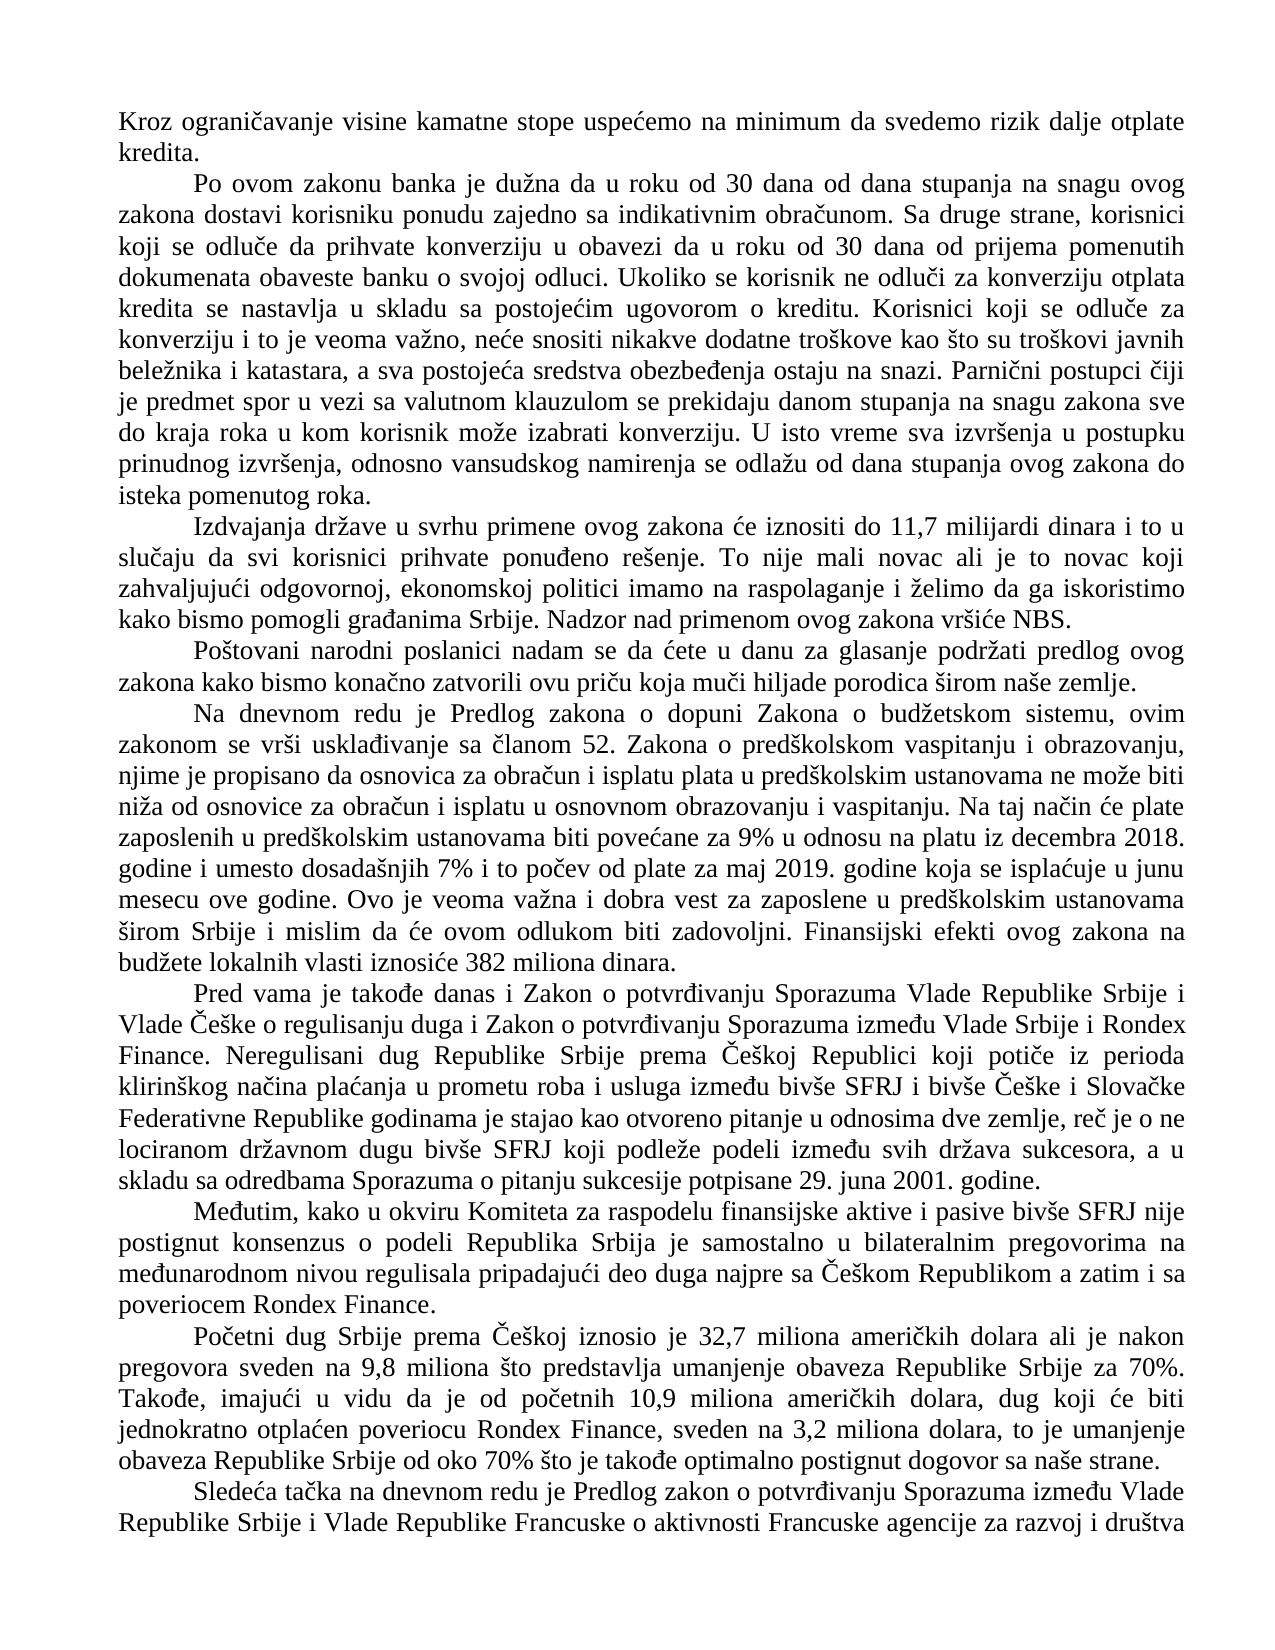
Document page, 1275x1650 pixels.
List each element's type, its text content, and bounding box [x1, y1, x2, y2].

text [118, 105, 1186, 167]
text Poštovani narodni poslanici nadam se da ćete u danu za glasanje podržati predlog ovog zakona kako bismo konačno zatvorili ovu priču koja muči hiljade porodica širom naše zemlje. [118, 634, 1186, 697]
text Pred vama je takođe danas i Zakon o potvrđivanju Sporazuma Vlade Republike Srbije i Vlade Češke o regulisanju duga i Zakon o potvrđivanju Sporazuma između Vlade Srbije i Rondex Finance. Neregulisani dug Republike Srbije prema Češkoj Republici koji potiče iz perioda klirinškog načina plaćanja u prometu roba i usluga između bivše SFRJ i bivše Češke i Slovačke Federativne Republike godinama je stajao kao otvoreno pitanje u odnosima dve zemlje, reč je o ne lociranom državnom dugu bivše SFRJ koji podleže podeli između svih država sukcesora, a u skladu sa odredbama Sporazuma o pitanju sukcesije potpisane 29. juna 2001. godine. [118, 977, 1186, 1195]
text Na dnevnom redu je Predlog zakona o dopuni Zakona o budžetskom sistemu, ovim zakonom se vrši usklađivanje sa članom 52. Zakona o predškolskom vaspitanju i obrazovanju, njime je propisano da osnovica za obračun i isplatu plata u predškolskim ustanovama ne može biti niža od osnovice za obračun i isplatu u osnovnom obrazovanju i vaspitanju. Na taj način će plate zaposlenih u predškolskim ustanovama biti povećane za 9% u odnosu na platu iz decembra 2018. godine i umesto dosadašnjih 7% i to počev od plate za maj 2019. godine koja se isplaćuje u junu mesecu ove godine. Ovo je veoma važna i dobra vest za zaposlene u predškolskim ustanovama širom Srbije i mislim da će ovom odlukom biti zadovoljni. Finansijski efekti ovog zakona na budžete lokalnih vlasti iznosiće 382 miliona dinara. [118, 697, 1186, 977]
text Po ovom zakonu banka je dužna da u roku od 30 dana od dana stupanja na snagu ovog zakona dostavi korisniku ponudu zajedno sa indikativnim obračunom. Sa druge strane, korisnici koji se odluče da prihvate konverziju u obavezi da u roku od 30 dana od prijema pomenutih dokumenata obaveste banku o svojoj odluci. Ukoliko se korisnik ne odluči za konverziju otplata kredita se nastavlja u skladu sa postojećim ugovorom o kreditu. Korisnici koji se odluče za konverziju i to je veoma važno, neće snositi nikakve dodatne troškove kao što su troškovi javnih beležnika i katastara, a sva postojeća sredstva obezbeđenja ostaju na snazi. Parnični postupci čiji je predmet spor u vezi sa valutnom klauzulom se prekidaju danom stupanja na snagu zakona sve do kraja roka u kom korisnik može izabrati konverziju. U isto vreme sva izvršenja u postupku prinudnog izvršenja, odnosno vansudskog namirenja se odlažu od dana stupanja ovog zakona do isteka pomenutog roka. [118, 167, 1186, 510]
text Izdvajanja države u svrhu primene ovog zakona će iznositi do 11,7 milijardi dinara i to u slučaju da svi korisnici prihvate ponuđeno rešenje. To nije mali novac ali je to novac koji zahvaljujući odgovornoj, ekonomskoj politici imamo na raspolaganje i želimo da ga iskoristimo kako bismo pomogli građanima Srbije. Nadzor nad primenom ovog zakona vršiće NBS. [118, 510, 1186, 634]
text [118, 1475, 1186, 1538]
text Početni dug Srbije prema Češkoj iznosio je 32,7 miliona američkih dolara ali je nakon pregovora sveden na 9,8 miliona što predstavlja umanjenje obaveza Republike Srbije za 70%. Takođe, imajući u vidu da je od početnih 10,9 miliona američkih dolara, dug koji će biti jednokratno otplaćen poveriocu Rondex Finance, sveden na 3,2 miliona dolara, to je umanjenje obaveza Republike Srbije od oko 70% što je takođe optimalno postignut dogovor sa naše strane. [118, 1320, 1186, 1475]
text Međutim, kako u okviru Komiteta za raspodelu finansijske aktive i pasive bivše SFRJ nije postignut konsenzus o podeli Republika Srbija je samostalno u bilateralnim pregovorima na međunarodnom nivou regulisala pripadajući deo duga najpre sa Češkom Republikom a zatim i sa poveriocem Rondex Finance. [118, 1195, 1186, 1320]
